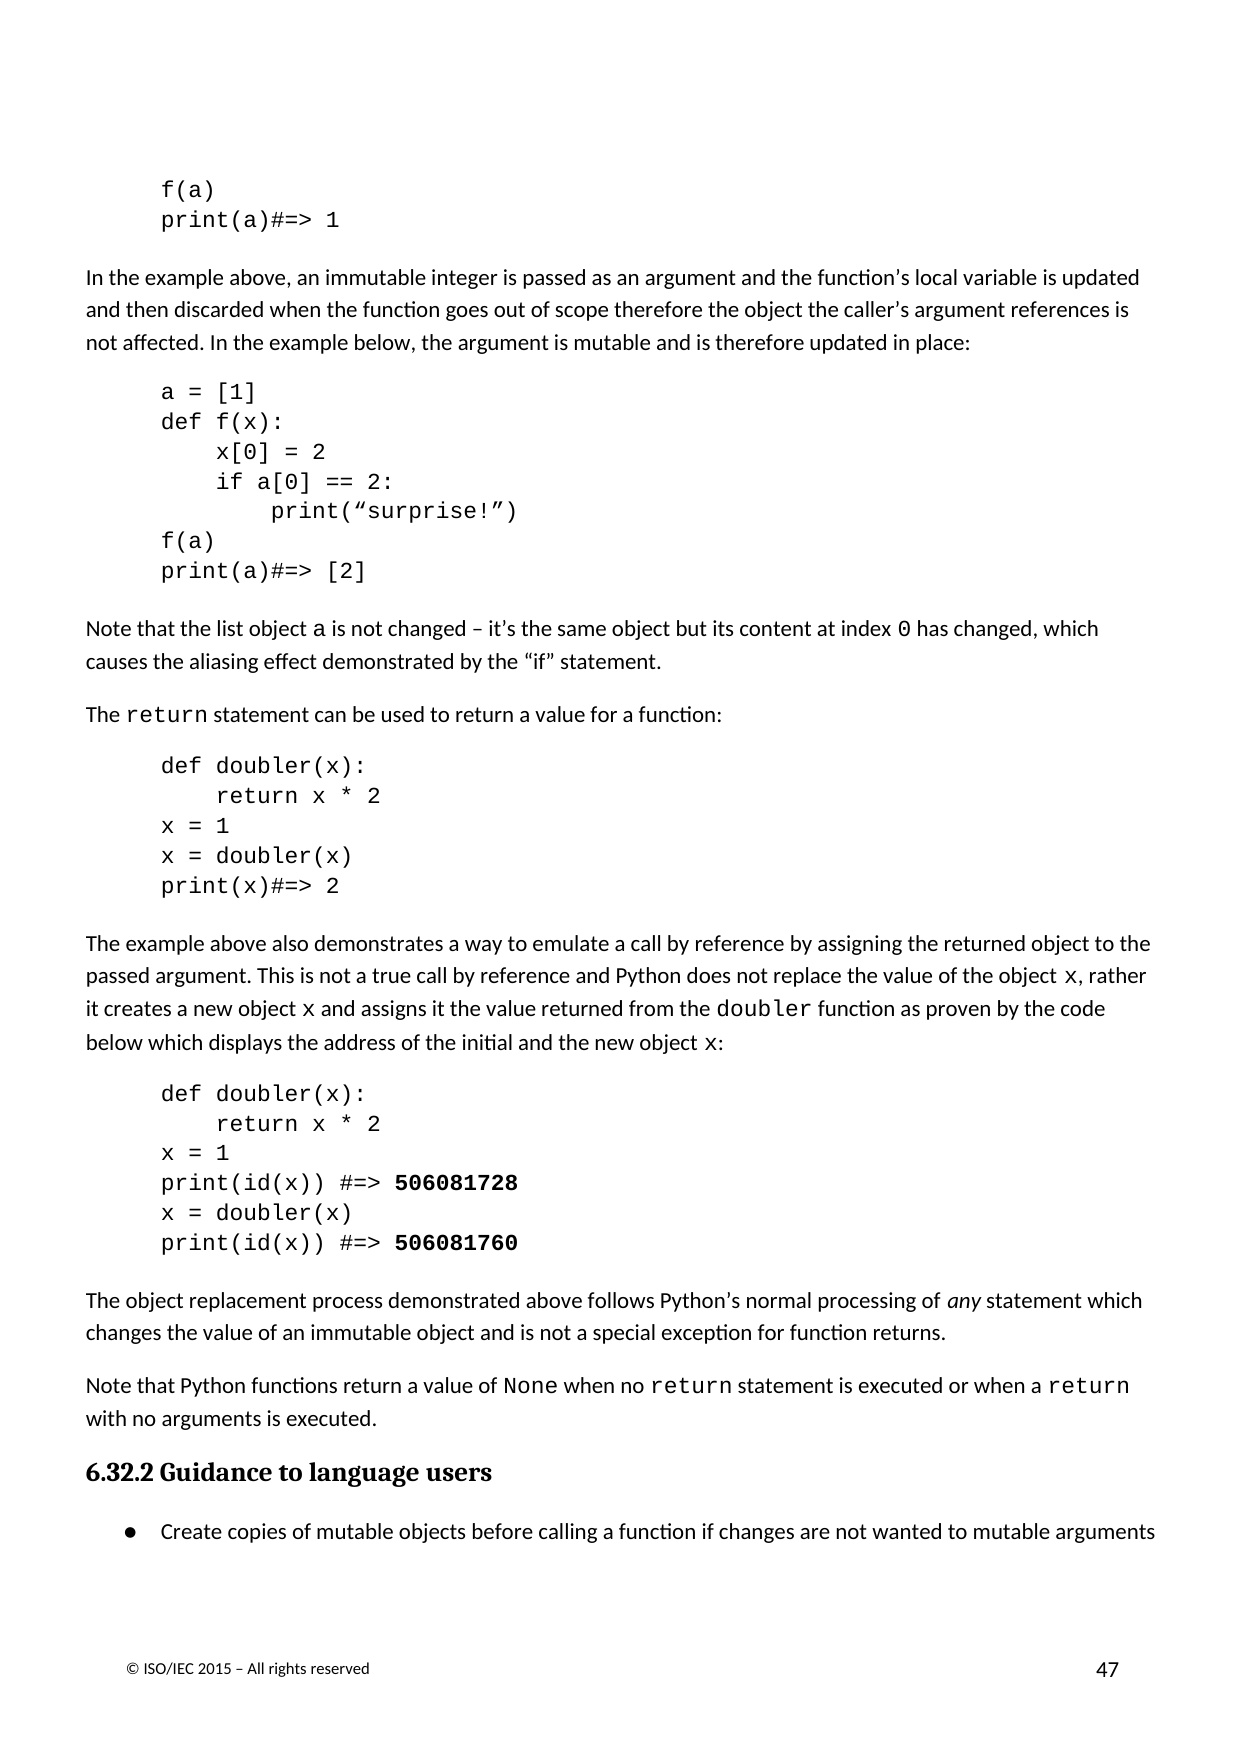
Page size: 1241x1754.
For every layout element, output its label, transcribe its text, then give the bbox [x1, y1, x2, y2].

text x = doubler(x) [86, 1201, 1164, 1227]
text In the example above, an immutable integer is passed as an argument and the function’s local variable is updated and then discarded when the function goes out of scope therefore the object the caller’s argument references is not affected. In the example below, the argument is mutable and is therefore updated in place: [86, 263, 1164, 356]
text print(“surprise!”) [86, 500, 1164, 526]
text Note that Python functions return a value of None when no return statement is executed or when a return with no arguments is executed. [86, 1371, 1164, 1432]
text The object replacement process demonstrated above follows Python’s normal processing of any statement which changes the value of an immutable object and is not a special exception for function returns. [86, 1286, 1164, 1346]
text print(id(x)) #=> 506081760 [86, 1231, 1164, 1257]
text return x * 2 [86, 1112, 1164, 1138]
text x = 1 [86, 814, 1164, 840]
text x = doubler(x) [86, 844, 1164, 870]
text f(a) [86, 529, 1164, 556]
text def doubler(x): [86, 755, 1164, 781]
text Note that the list object a is not changed – it’s the same object but its content at index 0 has changed, which causes the aliasing effect demonstrated by the “if” statement. [86, 614, 1164, 676]
list Create copies of mutable objects before calling a function if changes are not wanted to mutable arguments [123, 1517, 1164, 1546]
text return x * 2 [86, 785, 1164, 811]
text def f(x): [86, 410, 1164, 436]
text def doubler(x): [86, 1082, 1164, 1108]
text print(x)#=> 2 [86, 874, 1164, 900]
text x[0] = 2 [86, 440, 1164, 466]
text if a[0] == 2: [86, 470, 1164, 496]
subtitle 6.32.2 Guidance to language users [86, 1457, 1164, 1488]
text f(a) [86, 179, 1164, 204]
text x = 1 [86, 1142, 1164, 1168]
text a = [1] [86, 381, 1164, 407]
text print(a)#=> [2] [86, 559, 1164, 585]
text print(id(x)) #=> 506081728 [86, 1171, 1164, 1197]
text The example above also demonstrates a way to emulate a call by reference by assigning the returned object to the passed argument. This is not a true call by reference and Python does not replace the value of the object x, rather it creates a new object x and assigns it the value returned from the doubler function as proven by the code below which displays the address of the initial and the new object x: [86, 929, 1164, 1057]
text print(a)#=> 1 [86, 208, 1164, 234]
text The return statement can be used to return a value for a function: [86, 701, 1164, 730]
